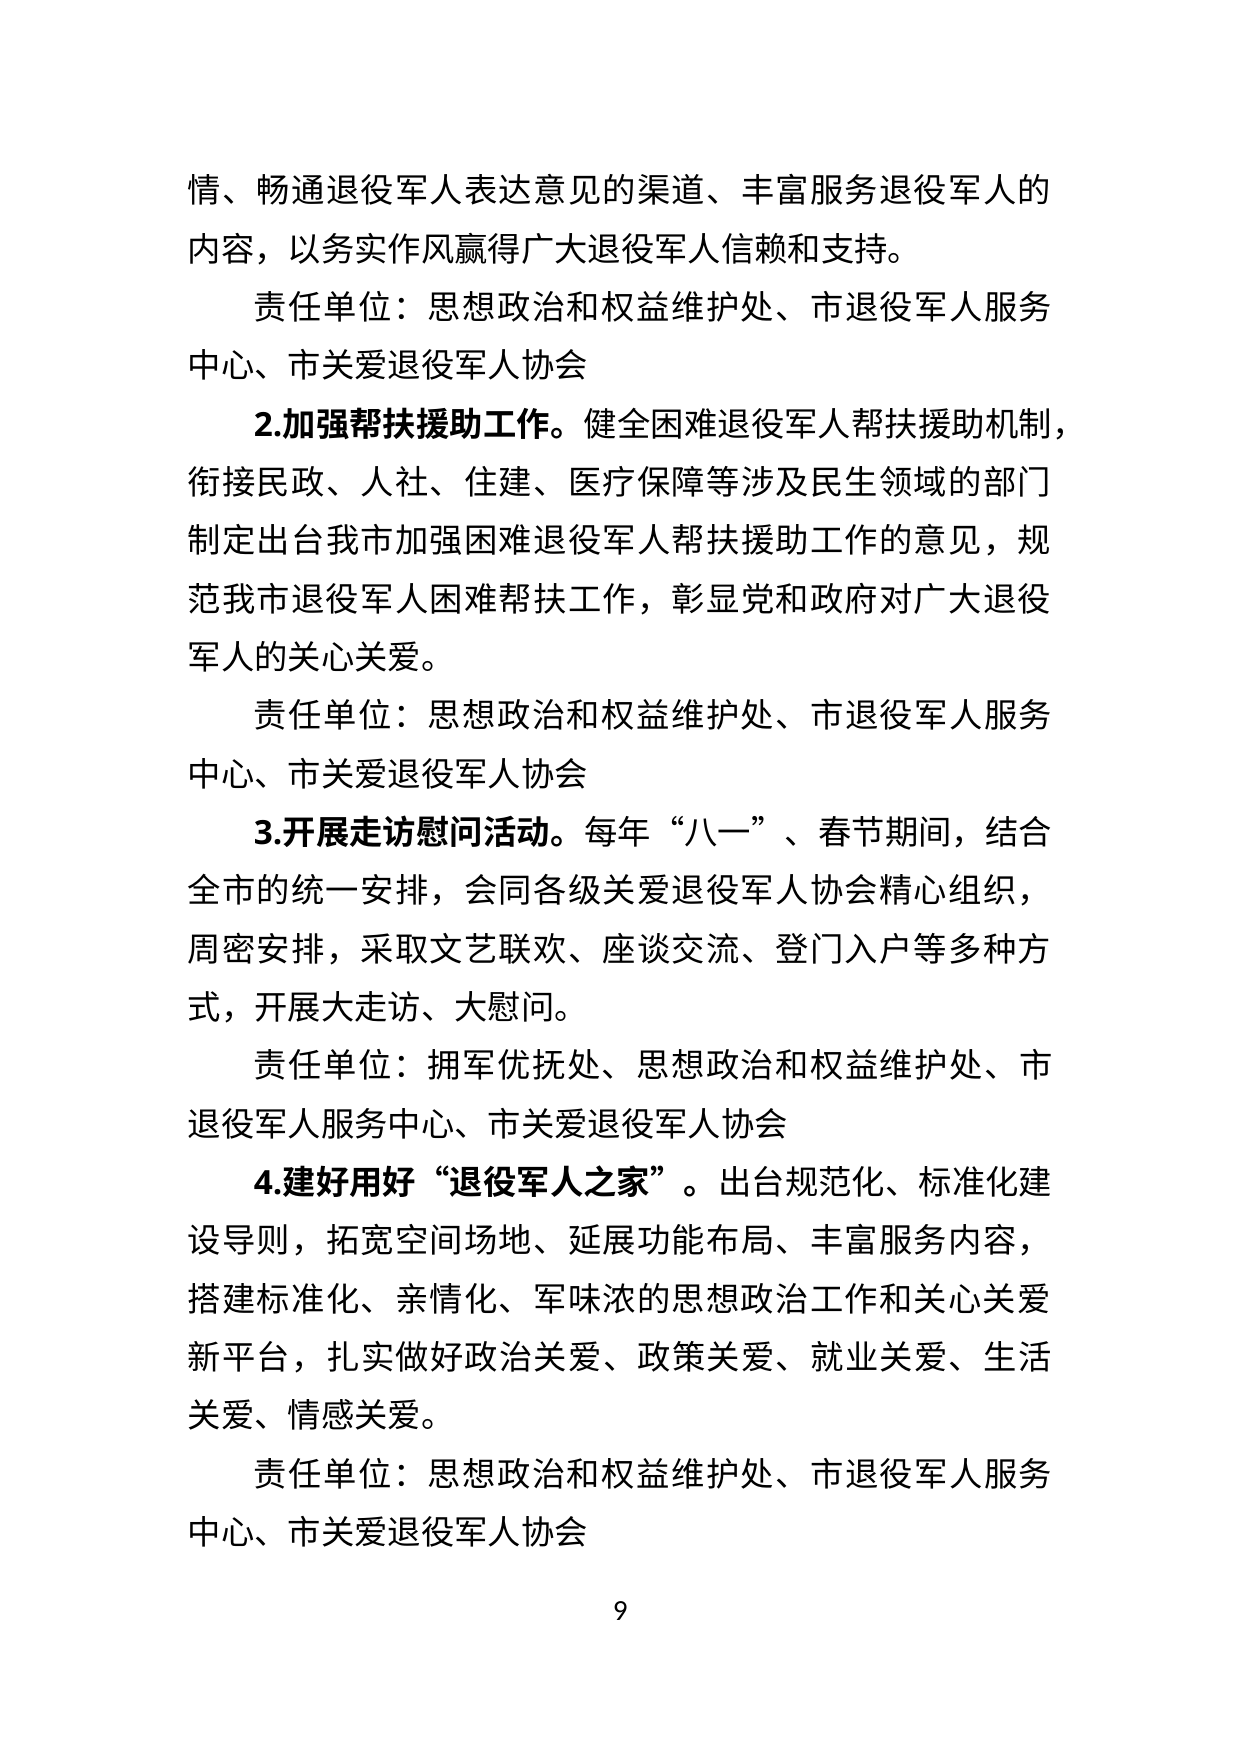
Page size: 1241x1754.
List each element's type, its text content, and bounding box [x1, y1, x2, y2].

text 4.建好用好“退役军人之家”。出台规范化、标准化建设导则，拓宽空间场地、延展功能布局、丰富服务内容，搭建标准化、亲情化、军味浓的思想政治工作和关心关爱新平台，扎实做好政治关爱、政策关爱、就业关爱、生活关爱、情感关爱。 [187, 1148, 1053, 1439]
text 责任单位：拥军优抚处、思想政治和权益维护处、市退役军人服务中心、市关爱退役军人协会 [187, 1031, 1053, 1148]
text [187, 156, 1053, 273]
text 3.开展走访慰问活动。每年“八一”、春节期间，结合全市的统一安排，会同各级关爱退役军人协会精心组织，周密安排，采取文艺联欢、座谈交流、登门入户等多种方式，开展大走访、大慰问。 [187, 798, 1053, 1031]
text 责任单位：思想政治和权益维护处、市退役军人服务中心、市关爱退役军人协会 [187, 681, 1053, 798]
text 2.加强帮扶援助工作。健全困难退役军人帮扶援助机制，衔接民政、人社、住建、医疗保障等涉及民生领域的部门，制定出台我市加强困难退役军人帮扶援助工作的意见，规范我市退役军人困难帮扶工作，彰显党和政府对广大退役军人的关心关爱。 [187, 389, 1053, 681]
text 责任单位：思想政治和权益维护处、市退役军人服务中心、市关爱退役军人协会 [187, 273, 1053, 389]
text 责任单位：思想政治和权益维护处、市退役军人服务中心、市关爱退役军人协会 [187, 1439, 1053, 1556]
